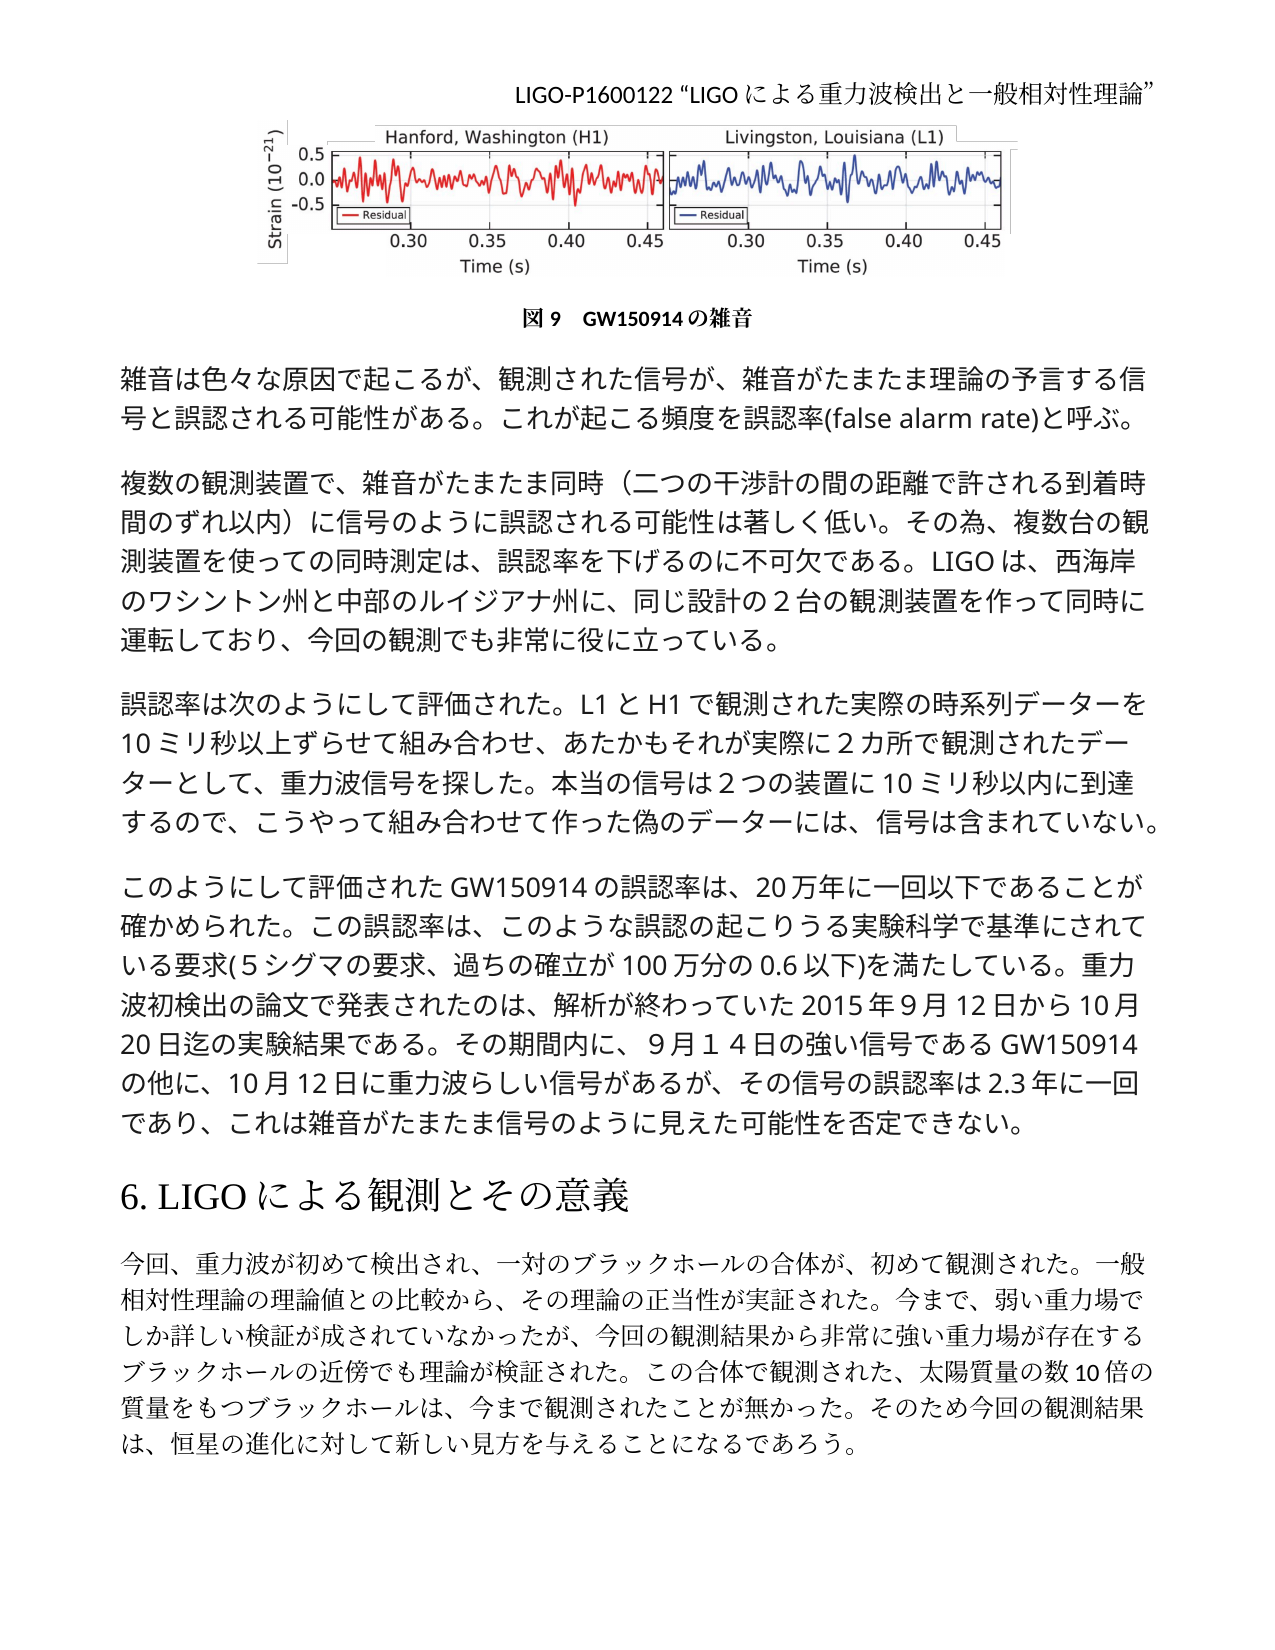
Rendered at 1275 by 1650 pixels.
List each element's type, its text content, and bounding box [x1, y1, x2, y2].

text 誤認率は次のようにして評価された。L1とH1で観測された実際の時系列データーを10ミリ秒以上ずらせて組み合わせ、あたかもそれが実際に２カ所で観測されたデーターとして、重力波信号を探した。本当の信号は２つの装置に10ミリ秒以内に到達するので、こうやって組み合わせて作った偽のデーターには、信号は含まれていない。 [120, 683, 1155, 841]
text 雑音は色々な原因で起こるが、観測された信号が、雑音がたまたま理論の予言する信号と誤認される可能性がある。これが起こる頻度を誤認率(false alarm rate)と呼ぶ。 [120, 358, 1155, 437]
text 今回、重力波が初めて検出され、一対のブラックホールの合体が、初めて観測された。一般相対性理論の理論値との比較から、その理論の正当性が実証された。今まで、弱い重力場でしか詳しい検証が成されていなかったが、今回の観測結果から非常に強い重力場が存在するブラックホールの近傍でも理論が検証された。この合体で観測された、太陽質量の数10倍の質量をもつブラックホールは、今まで観測されたことが無かった。そのため今回の観測結果は、恒星の進化に対して新しい見方を与えることになるであろう。 [120, 1245, 1155, 1460]
list LIGOによる観測とその意義 [120, 1166, 1155, 1220]
text 図 9 GW150914の雑音 [120, 302, 1155, 333]
text 複数の観測装置で、雑音がたまたま同時（二つの干渉計の間の距離で許される到着時間のずれ以内）に信号のように誤認される可能性は著しく低い。その為、複数台の観測装置を使っての同時測定は、誤認率を下げるのに不可欠である。LIGOは、西海岸のワシントン州と中部のルイジアナ州に、同じ設計の２台の観測装置を作って同時に運転しており、今回の観測でも非常に役に立っている。 [120, 462, 1155, 658]
text このようにして評価されたGW150914の誤認率は、20万年に一回以下であることが確かめられた。この誤認率は、このような誤認の起こりうる実験科学で基準にされている要求(５シグマの要求、過ちの確立が100万分の0.6以下)を満たしている。重力波初検出の論文で発表されたのは、解析が終わっていた2015年９月12日から10月20日迄の実験結果である。その期間内に、９月１４日の強い信号であるGW150914の他に、10月12日に重力波らしい信号があるが、その信号の誤認率は2.3年に一回であり、これは雑音がたまたま信号のように見えた可能性を否定できない。 [120, 866, 1155, 1141]
